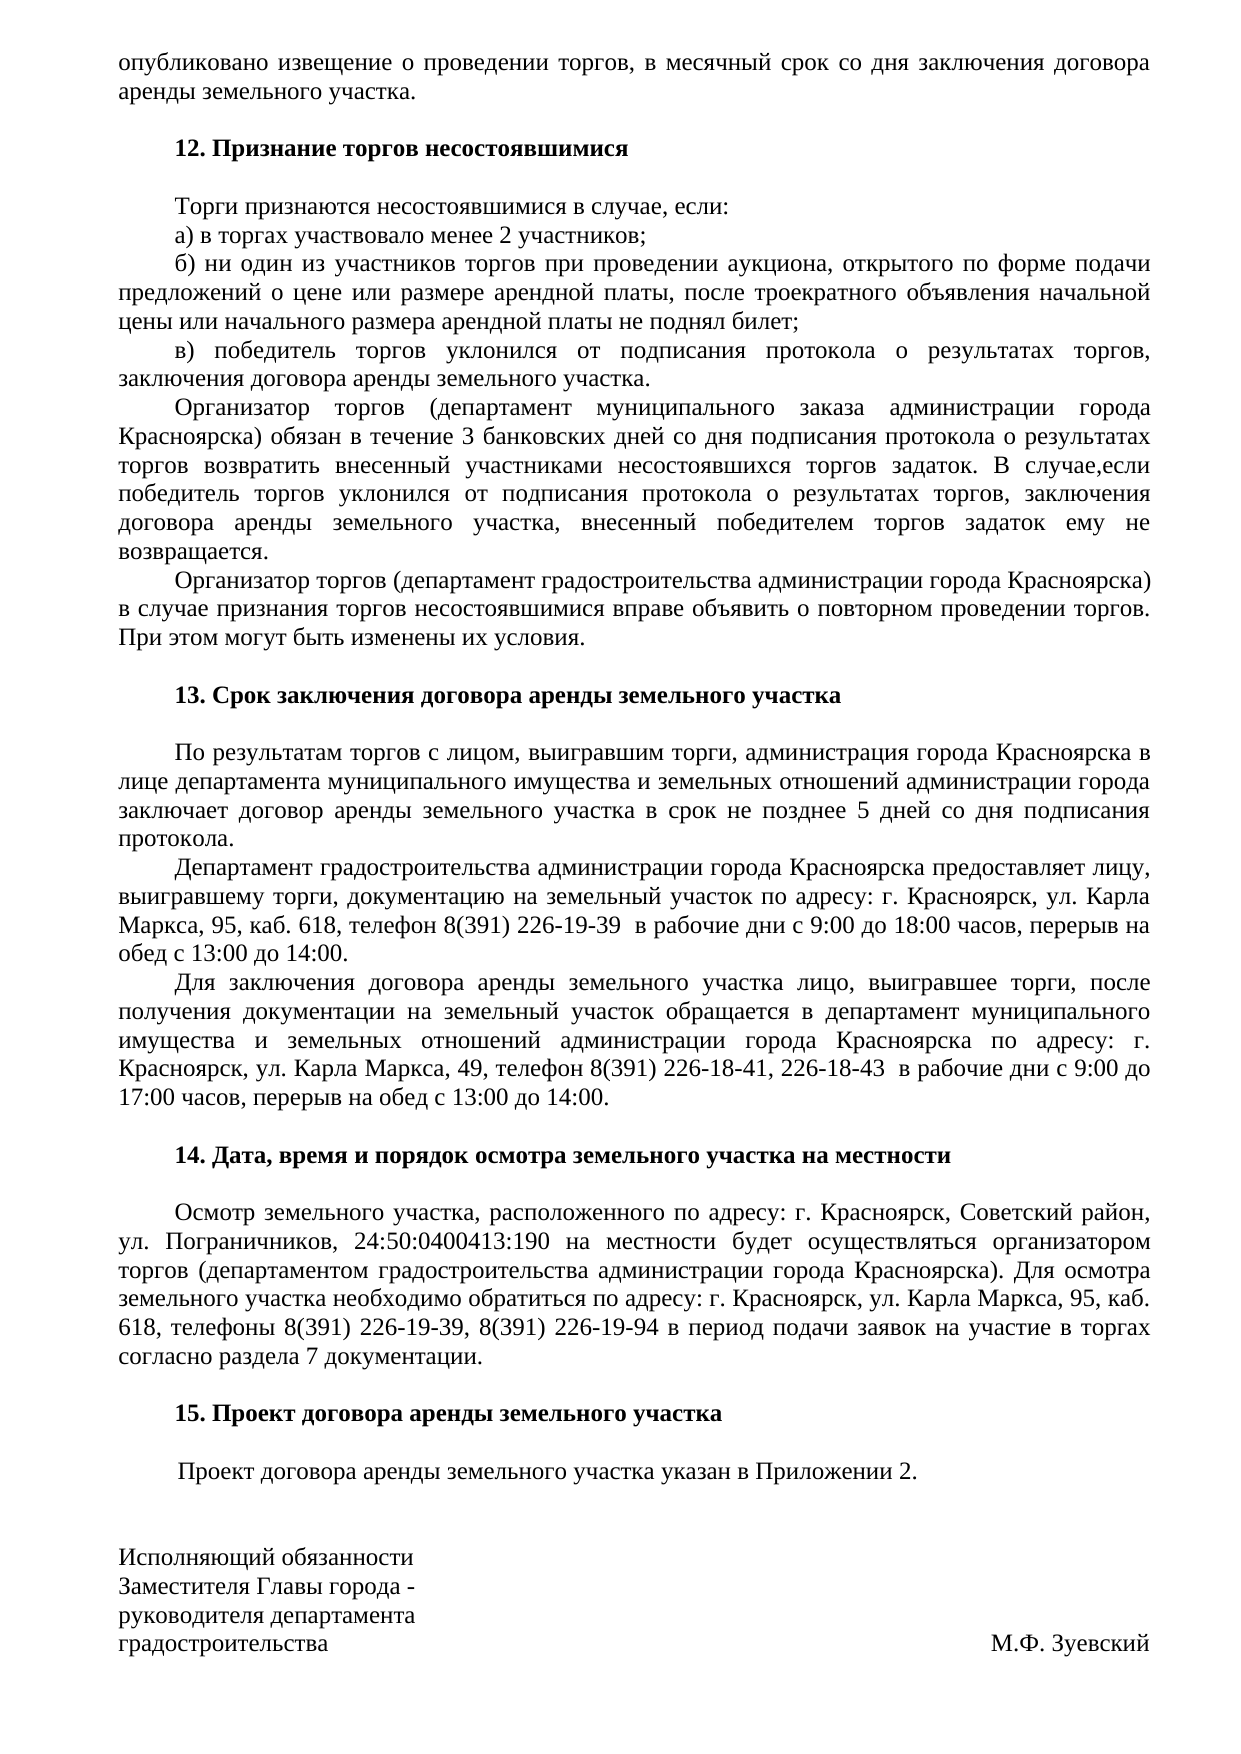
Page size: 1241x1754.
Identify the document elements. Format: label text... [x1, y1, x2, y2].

text Осмотр земельного участка, расположенного по адресу: г. Красноярск, Советский район, ул. Пограничников, 24:50:0400413:190 на местности будет осуществляться организатором торгов (департаментом градостроительства администрации города Красноярска). Для осмотра земельного участка необходимо обратиться по адресу: г. Красноярск, ул. Карла Маркса, 95, каб. 618, телефоны 8(391) 226-19-39, 8(391) 226-19-94 в период подачи заявок на участие в торгах согласно раздела 7 документации. [118, 1197, 1152, 1370]
text руководителя департамента [118, 1600, 1152, 1628]
text Организатор торгов (департамент градостроительства администрации города Красноярска) в случае признания торгов несостоявшимися вправе объявить о повторном проведении торгов. При этом могут быть изменены их условия. [118, 565, 1152, 651]
text градостроительства М.Ф. Зуевский [118, 1628, 1152, 1657]
text 14. Дата, время и порядок осмотра земельного участка на местности [118, 1140, 1152, 1168]
text Торги признаются несостоявшимися в случае, если: [118, 191, 1152, 220]
text Для заключения договора аренды земельного участка лицо, выигравшее торги, после получения документации на земельный участок обращается в департамент муниципального имущества и земельных отношений администрации города Красноярска по адресу: г. Красноярск, ул. Карла Маркса, 49, телефон 8(391) 226-18-41, 226-18-43 в рабочие дни с 9:00 до 17:00 часов, перерыв на обед с 13:00 до 14:00. [118, 967, 1152, 1111]
text Заместителя Главы города - [118, 1571, 1152, 1600]
text Проект договора аренды земельного участка указан в Приложении 2. [118, 1456, 1152, 1485]
text Организатор торгов (департамент муниципального заказа администрации города Красноярска) обязан в течение 3 банковских дней со дня подписания протокола о результатах торгов возвратить внесенный участниками несостоявшихся торгов задаток. В случае,если победитель торгов уклонился от подписания протокола о результатах торгов, заключения договора аренды земельного участка, внесенный победителем торгов задаток ему не возвращается. [118, 392, 1152, 565]
text 15. Проект договора аренды земельного участка [118, 1398, 1152, 1427]
text б) ни один из участников торгов при проведении аукциона, открытого по форме подачи предложений о цене или размере арендной платы, после троекратного объявления начальной цены или начального размера арендной платы не поднял билет; [118, 248, 1152, 335]
text 12. Признание торгов несостоявшимися [118, 133, 1152, 162]
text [118, 47, 1152, 105]
text а) в торгах участвовало менее 2 участников; [118, 220, 1152, 248]
text Исполняющий обязанности [118, 1542, 1152, 1571]
text Департамент градостроительства администрации города Красноярска предоставляет лицу, выигравшему торги, документацию на земельный участок по адресу: г. Красноярск, ул. Карла Маркса, 95, каб. 618, телефон 8(391) 226-19-39 в рабочие дни с 9:00 до 18:00 часов, перерыв на обед с 13:00 до 14:00. [118, 852, 1152, 967]
text 13. Срок заключения договора аренды земельного участка [118, 680, 1152, 708]
text По результатам торгов с лицом, выигравшим торги, администрация города Красноярска в лице департамента муниципального имущества и земельных отношений администрации города заключает договор аренды земельного участка в срок не позднее 5 дней со дня подписания протокола. [118, 737, 1152, 852]
text в) победитель торгов уклонился от подписания протокола о результатах торгов, заключения договора аренды земельного участка. [118, 335, 1152, 392]
